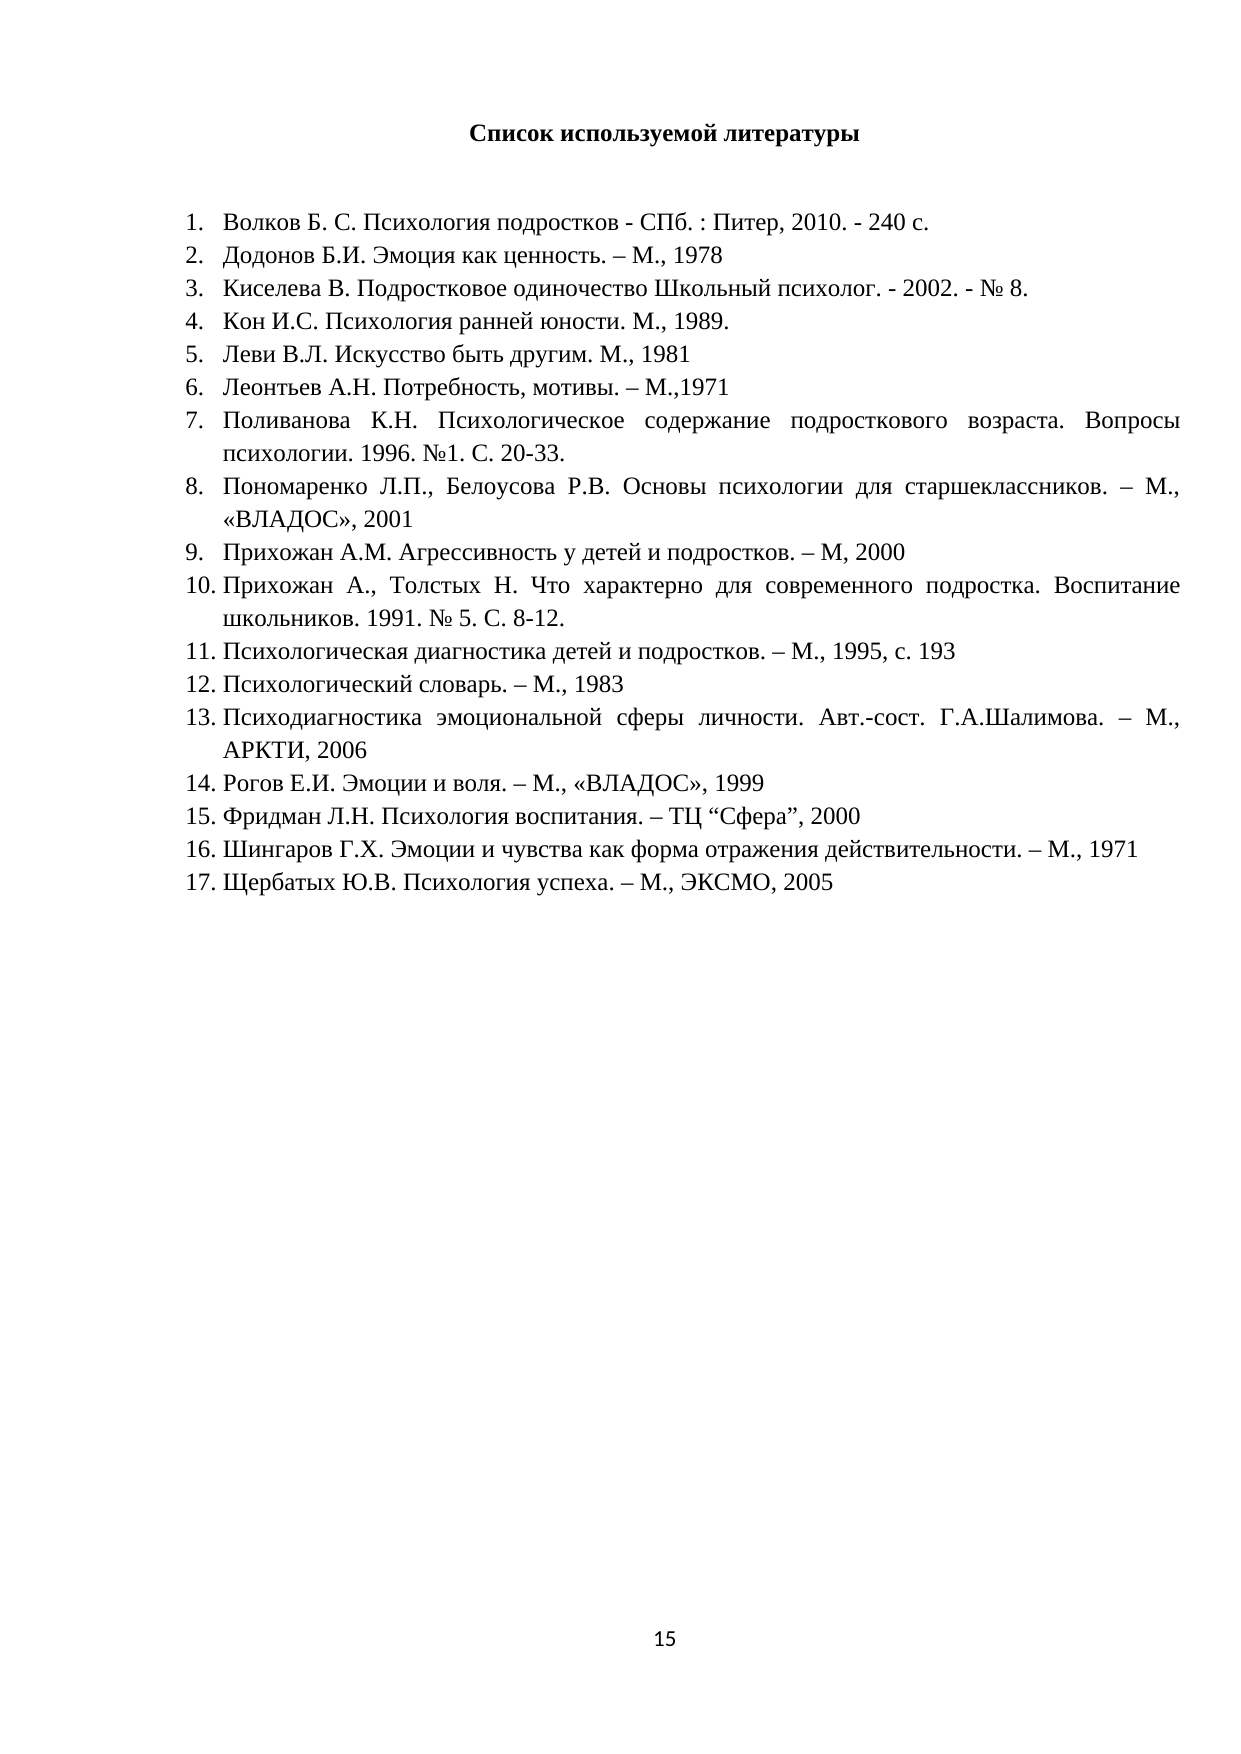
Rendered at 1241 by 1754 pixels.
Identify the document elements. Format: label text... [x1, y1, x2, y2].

list Психологическая диагностика детей и подростков. – М., 1995, с. 193 [185, 636, 1181, 665]
list Поливанова К.Н. Психологическое содержание подросткового возраста. Вопросы психологии. 1996. №1. С. 20-33. [185, 405, 1181, 467]
list Пономаренко Л.П., Белоусова Р.В. Основы психологии для старшеклассников. – М., «ВЛАДОС», 2001 [185, 471, 1181, 533]
list Психодиагностика эмоциональной сферы личности. Авт.-сост. Г.А.Шалимова. – М., АРКТИ, 2006 [185, 702, 1181, 764]
list Рогов Е.И. Эмоции и воля. – М., «ВЛАДОС», 1999 [185, 768, 1181, 797]
list Леонтьев А.Н. Потребность, мотивы. – М.,1971 [185, 372, 1181, 401]
list Фридман Л.Н. Психология воспитания. – ТЦ “Сфера”, 2000 [185, 801, 1181, 830]
subtitle Список используемой литературы [148, 118, 1181, 147]
list Додонов Б.И. Эмоция как ценность. – М., 1978 [185, 240, 1181, 269]
list Прихожан А., Толстых Н. Что характерно для современного подростка. Воспитание школьников. 1991. № 5. С. 8-12. [185, 570, 1181, 632]
list Кон И.С. Психология ранней юности. М., 1989. [185, 306, 1181, 335]
list Щербатых Ю.В. Психология успеха. – М., ЭКСМО, 2005 [185, 867, 1181, 896]
list Волков Б. С. Психология подростков - СПб. : Питер, 2010. - 240 с. [185, 207, 1181, 236]
list Шингаров Г.Х. Эмоции и чувства как форма отражения действительности. – М., 1971 [185, 834, 1181, 863]
list Психологический словарь. – М., 1983 [185, 669, 1181, 698]
list Киселева В. Подростковое одиночество Школьный психолог. - 2002. - № 8. [185, 273, 1181, 302]
list Леви В.Л. Искусство быть другим. М., 1981 [185, 339, 1181, 368]
list Прихожан А.М. Агрессивность у детей и подростков. – М, 2000 [185, 537, 1181, 566]
